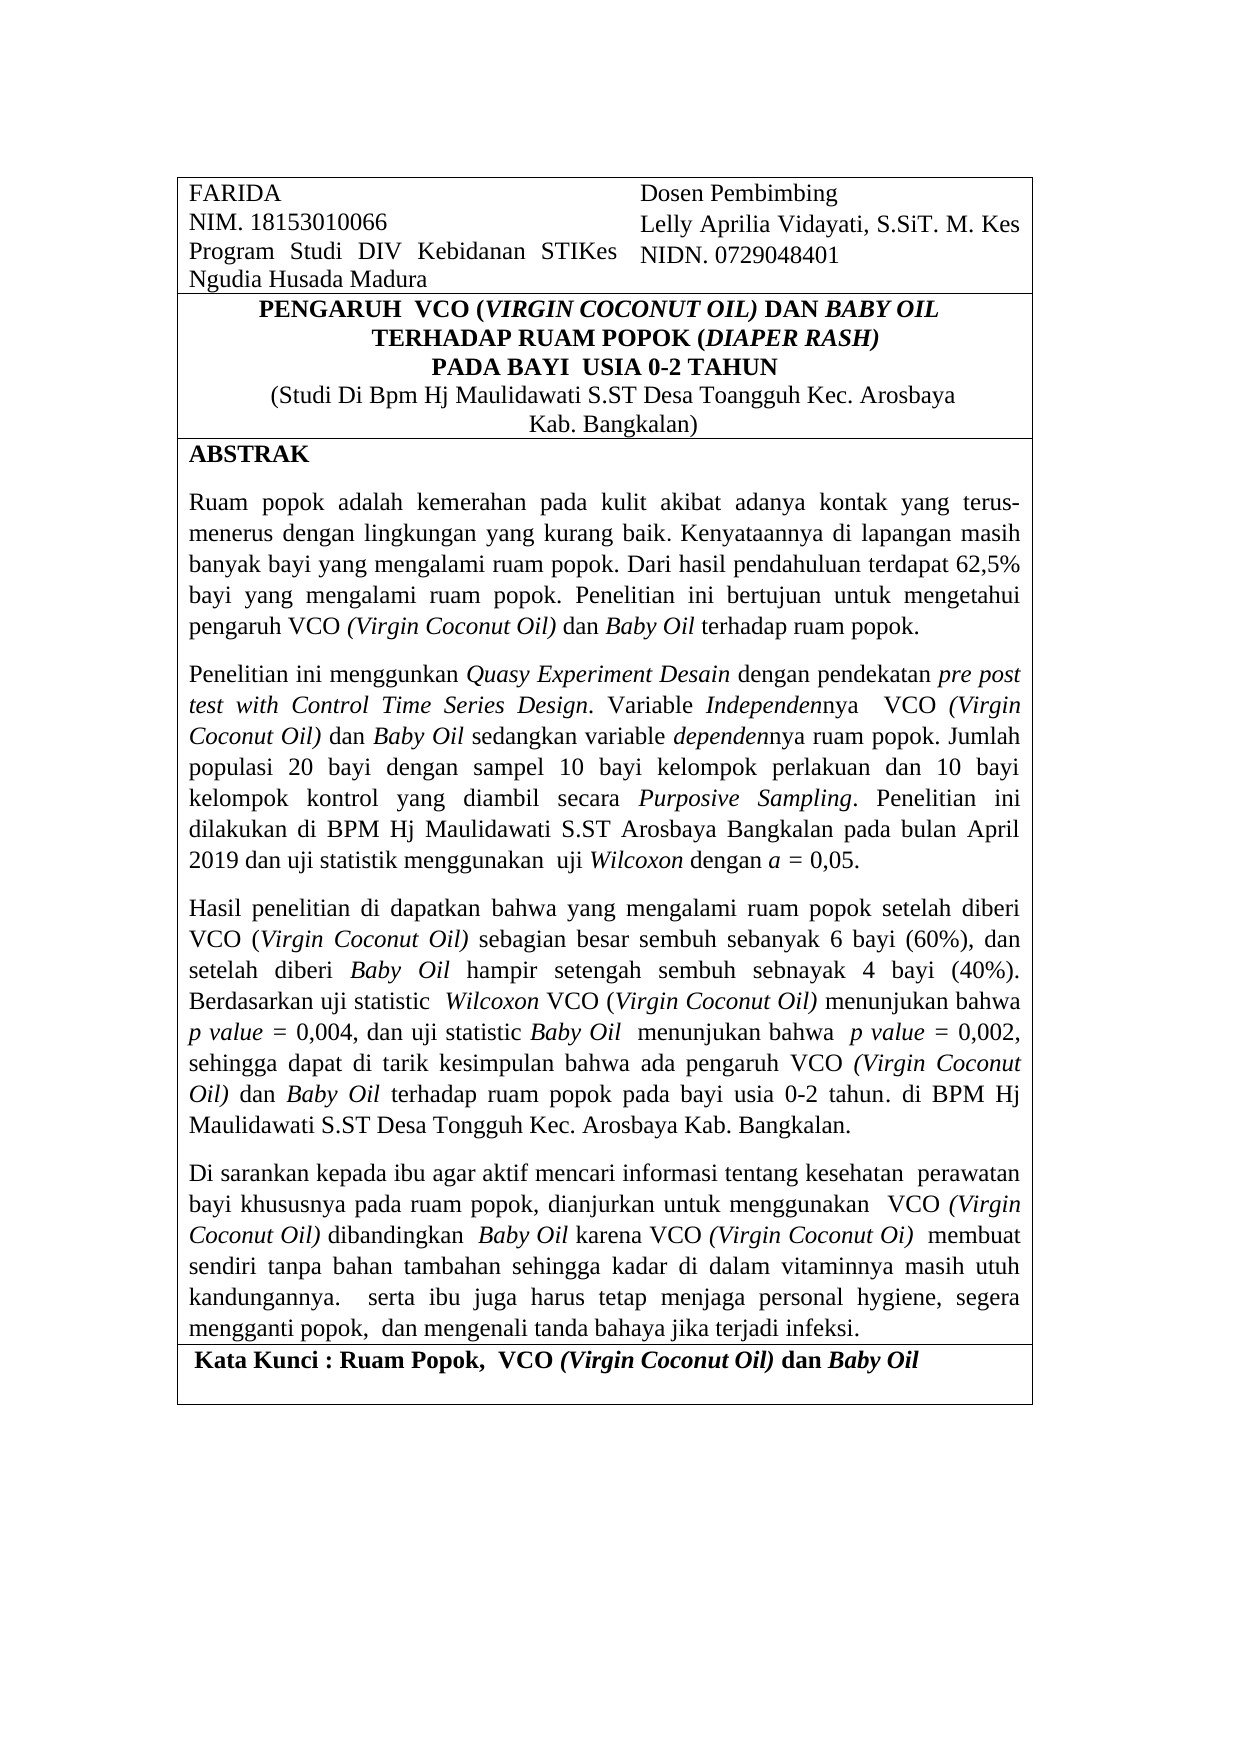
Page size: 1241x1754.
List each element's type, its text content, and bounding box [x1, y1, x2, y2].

table_cell PENGARUH VCO (VIRGIN COCONUT OIL) DAN BABY OIL TERHADAP RUAM POPOK (DIAPER RASH) PADA BAYI USIA 0-2 TAHUN (Studi Di Bpm Hj Maulidawati S.ST Desa Toangguh Kec. Arosbaya Kab. Bangkalan) [178, 294, 1032, 438]
table_header Dosen Pembimbing Lelly Aprilia Vidayati, S.SiT. M. Kes NIDN. 0729048401 [629, 178, 1032, 293]
table_cell ABSTRAK Ruam popok adalah kemerahan pada kulit akibat adanya kontak yang terus-menerus dengan lingkungan yang kurang baik. Kenyataannya di lapangan masih banyak bayi yang mengalami ruam popok. Dari hasil pendahuluan terdapat 62,5% bayi yang mengalami ruam popok. Penelitian ini bertujuan untuk mengetahui pengaruh VCO (Virgin Coconut Oil) dan Baby Oil terhadap ruam popok. Penelitian ini menggunkan Quasy Experiment Desain dengan pendekatan pre post test with Control Time Series Design. Variable Independennya VCO (Virgin Coconut Oil) dan Baby Oil sedangkan variable dependennya ruam popok. Jumlah populasi 20 bayi dengan sampel 10 bayi kelompok perlakuan dan 10 bayi kelompok kontrol yang diambil secara Purposive Sampling. Penelitian ini dilakukan di BPM Hj Maulidawati S.ST Arosbaya Bangkalan pada bulan April 2019 dan uji statistik menggunakan uji Wilcoxon dengan a = 0,05. Hasil penelitian di dapatkan bahwa yang mengalami ruam popok setelah diberi VCO (Virgin Coconut Oil) sebagian besar sembuh sebanyak 6 bayi (60%), dan setelah diberi Baby Oil hampir setengah sembuh sebnayak 4 bayi (40%). Berdasarkan uji statistic Wilcoxon VCO (Virgin Coconut Oil) menunjukan bahwa p value = 0,004, dan uji statistic Baby Oil menunjukan bahwa p value = 0,002, sehingga dapat di tarik kesimpulan bahwa ada pengaruh VCO (Virgin Coconut Oil) dan Baby Oil terhadap ruam popok pada bayi usia 0-2 tahun. di BPM Hj Maulidawati S.ST Desa Tongguh Kec. Arosbaya Kab. Bangkalan. Di sarankan kepada ibu agar aktif mencari informasi tentang kesehatan perawatan bayi khususnya pada ruam popok, dianjurkan untuk menggunakan VCO (Virgin Coconut Oil) dibandingkan Baby Oil karena VCO (Virgin Coconut Oi) membuat sendiri tanpa bahan tambahan sehingga kadar di dalam vitaminnya masih utuh kandungannya. serta ibu juga harus tetap menjaga personal hygiene, segera mengganti popok, dan mengenali tanda bahaya jika terjadi infeksi. [178, 439, 1032, 1344]
table_header FARIDA NIM. 18153010066 Program Studi DIV Kebidanan STIKes Ngudia Husada Madura [178, 178, 628, 293]
table_cell Kata Kunci : Ruam Popok, VCO (Virgin Coconut Oil) dan Baby Oil [178, 1345, 1032, 1403]
